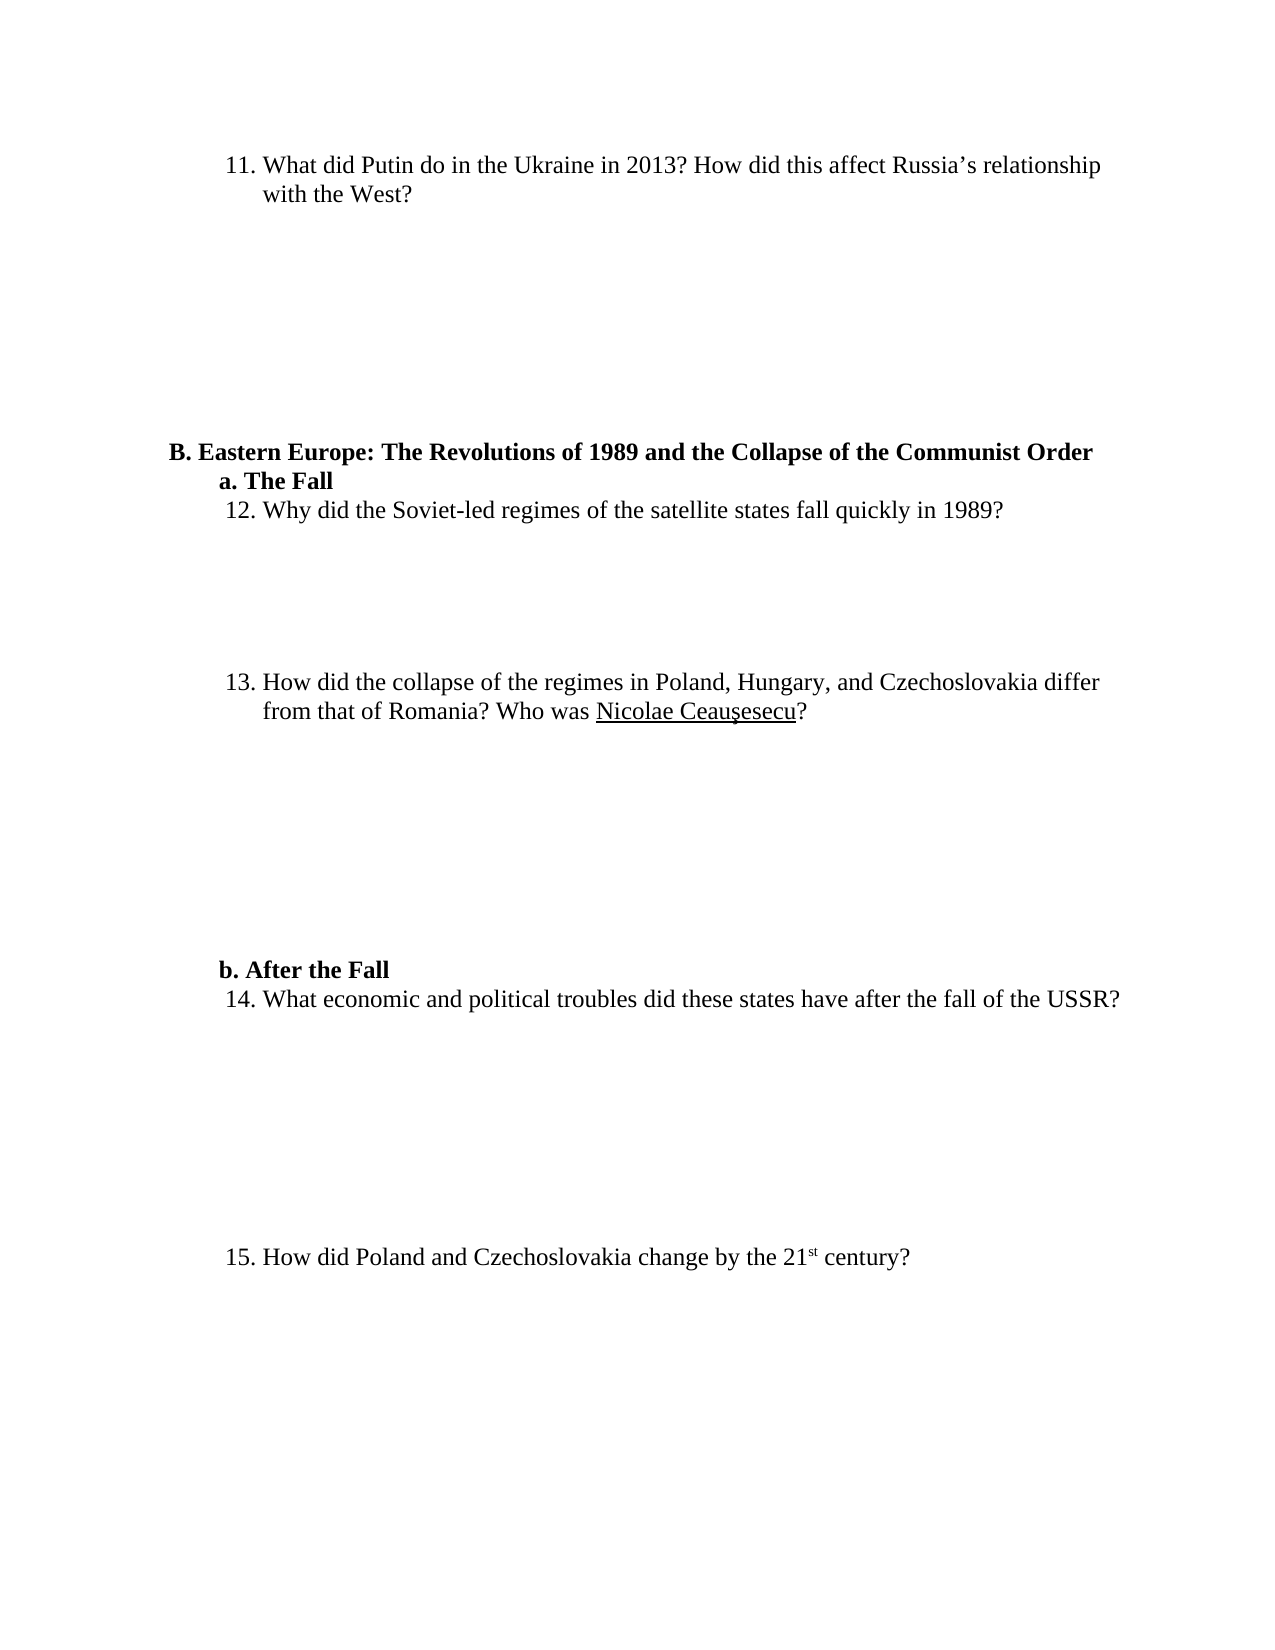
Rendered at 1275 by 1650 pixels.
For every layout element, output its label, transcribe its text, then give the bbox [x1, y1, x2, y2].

text from that of Romania? Who was Nicolae Ceauşesecu? [150, 696, 1125, 725]
text a. The Fall [150, 466, 1125, 495]
list What did Putin do in the Ukraine in 2013? How did this affect Russia’s relationship with the West? [225, 150, 1125, 207]
text b. After the Fall [150, 955, 1125, 984]
text 12. Why did the Soviet-led regimes of the satellite states fall quickly in 1989? [150, 495, 1125, 524]
text 14. What economic and political troubles did these states have after the fall of the USSR? [150, 984, 1125, 1012]
text B. Eastern Europe: The Revolutions of 1989 and the Collapse of the Communist Order [150, 437, 1125, 466]
text 13. How did the collapse of the regimes in Poland, Hungary, and Czechoslovakia differ [150, 667, 1125, 696]
text 15. How did Poland and Czechoslovakia change by the 21st century? [150, 1242, 1125, 1271]
